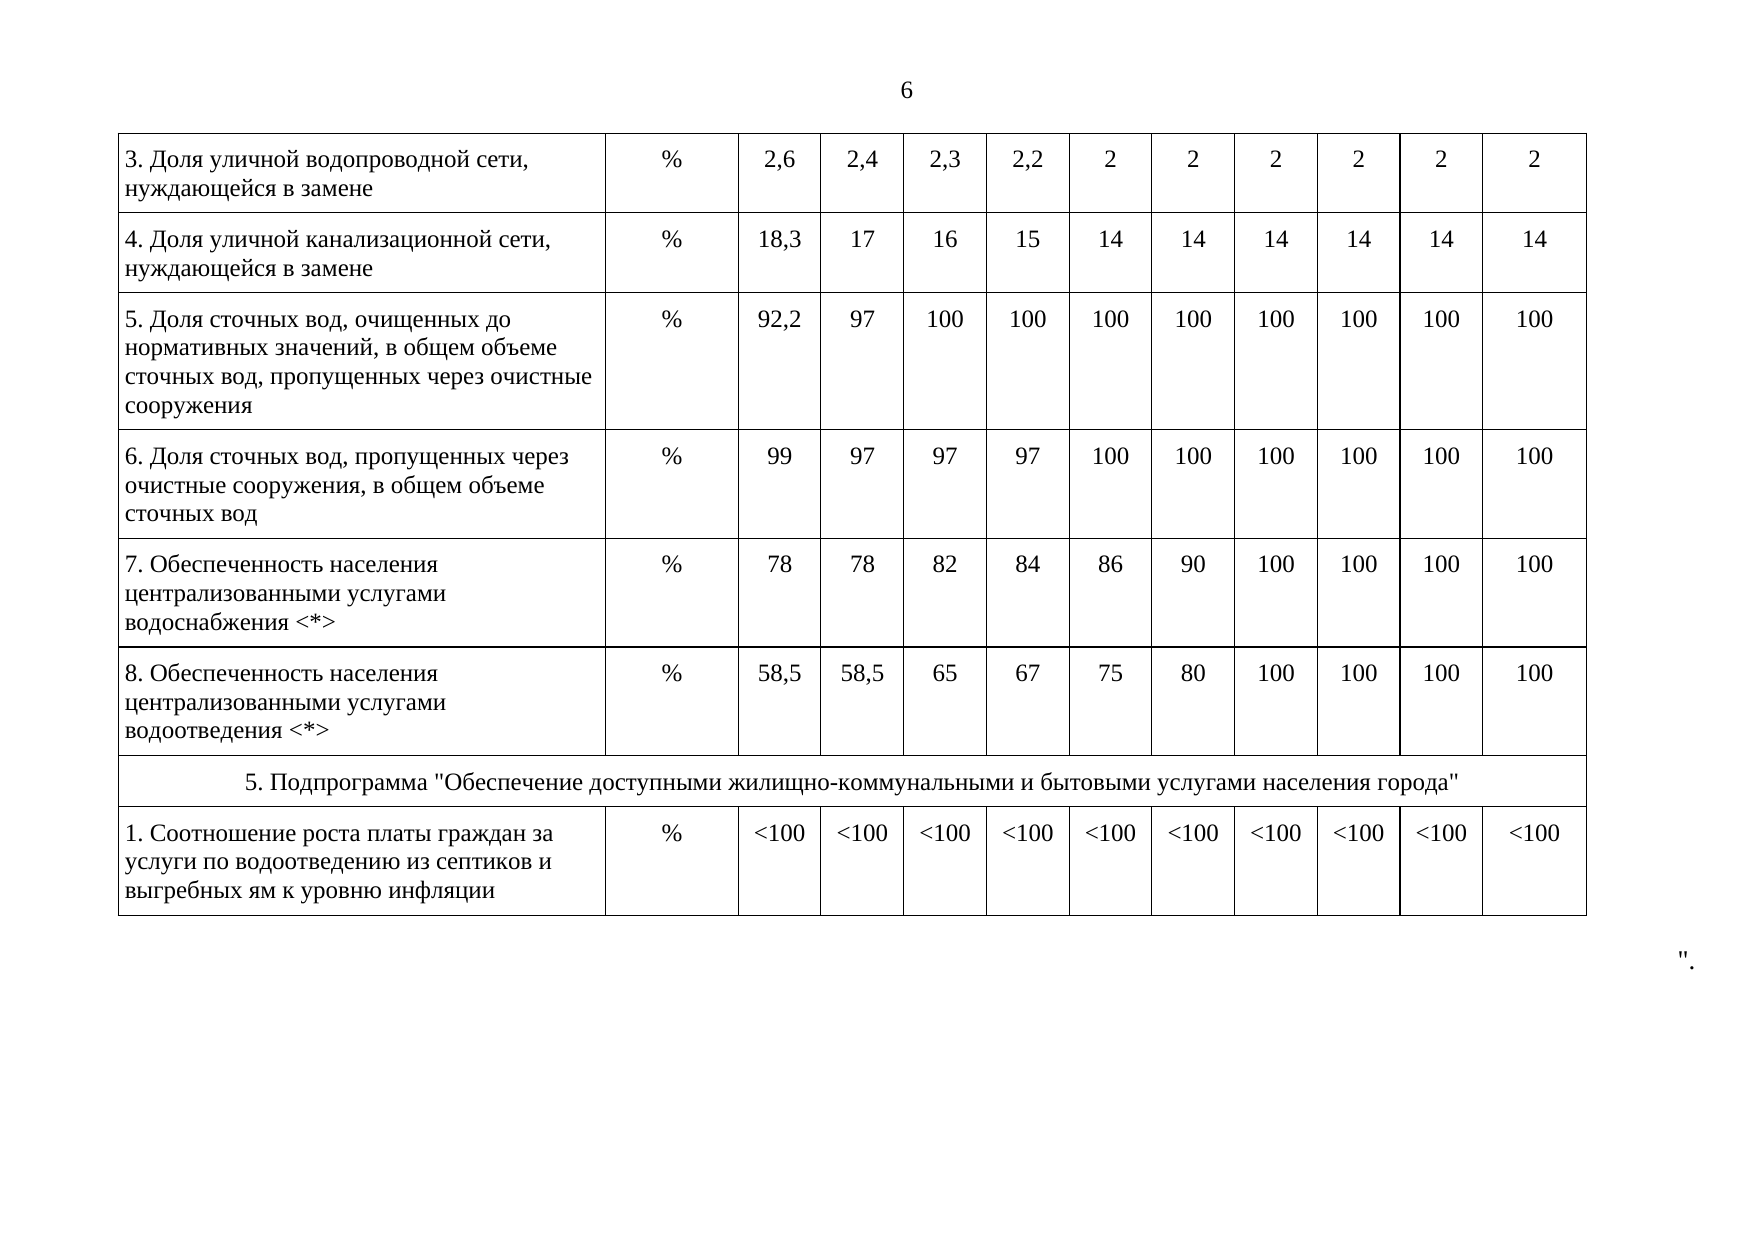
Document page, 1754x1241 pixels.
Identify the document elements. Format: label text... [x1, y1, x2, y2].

table_cell 2,4 [821, 134, 903, 212]
table_cell 4. Доля уличной канализационной сети, нуждающейся в замене [119, 213, 605, 292]
table_cell 75 [1070, 648, 1151, 755]
table_cell 17 [821, 213, 903, 292]
table_cell 100 [1483, 430, 1586, 538]
table_cell 100 [1070, 430, 1151, 538]
table_cell % [606, 293, 738, 429]
table_cell 100 [1483, 539, 1586, 646]
table_cell <100 [739, 807, 820, 914]
table_cell 82 [904, 539, 986, 646]
table_cell <100 [1235, 807, 1317, 914]
table_cell 100 [1483, 648, 1586, 755]
table_cell 8. Обеспеченность населения централизованными услугами водоотведения <*> [119, 648, 605, 755]
table_cell 100 [1318, 293, 1399, 429]
table_cell 3. Доля уличной водопроводной сети, нуждающейся в замене [119, 134, 605, 212]
table_cell 100 [1235, 430, 1317, 538]
table_cell 14 [1483, 213, 1586, 292]
table_cell 18,3 [739, 213, 820, 292]
table_cell 14 [1070, 213, 1151, 292]
table_cell 100 [1318, 648, 1399, 755]
table_cell 2 [1318, 134, 1399, 212]
table_cell 58,5 [821, 648, 903, 755]
table_cell <100 [821, 807, 903, 914]
table_cell 7. Обеспеченность населения централизованными услугами водоснабжения <*> [119, 539, 605, 646]
table_cell 14 [1318, 213, 1399, 292]
table_cell 90 [1152, 539, 1234, 646]
table_cell 1. Соотношение роста платы граждан за услуги по водоотведению из септиков и выгребных ям к уровню инфляции [119, 807, 605, 914]
table_cell % [606, 807, 738, 914]
table_cell 2 [1070, 134, 1151, 212]
table_cell <100 [1483, 807, 1586, 914]
table_cell 86 [1070, 539, 1151, 646]
table_cell 100 [1070, 293, 1151, 429]
table_cell 2 [1152, 134, 1234, 212]
table_cell 100 [1401, 539, 1482, 646]
table_cell 14 [1152, 213, 1234, 292]
table_cell 2 [1235, 134, 1317, 212]
table_cell 6. Доля сточных вод, пропущенных через очистные сооружения, в общем объеме сточных вод [119, 430, 605, 538]
table_cell % [606, 134, 738, 212]
table_cell 2,6 [739, 134, 820, 212]
table_cell 80 [1152, 648, 1234, 755]
table_cell 14 [1401, 213, 1482, 292]
table_cell 99 [739, 430, 820, 538]
table_cell 15 [987, 213, 1069, 292]
table_cell 97 [904, 430, 986, 538]
table_cell 2,3 [904, 134, 986, 212]
table_cell 78 [821, 539, 903, 646]
table_cell 97 [987, 430, 1069, 538]
table_cell 100 [1235, 648, 1317, 755]
table_cell 2 [1401, 134, 1482, 212]
table_cell 100 [1401, 293, 1482, 429]
table_cell 100 [1483, 293, 1586, 429]
table_cell 100 [987, 293, 1069, 429]
table_cell 67 [987, 648, 1069, 755]
table_cell 2,2 [987, 134, 1069, 212]
table_cell 100 [1235, 293, 1317, 429]
table_cell 100 [1318, 430, 1399, 538]
table_cell <100 [1152, 807, 1234, 914]
table_cell 97 [821, 293, 903, 429]
table_cell 65 [904, 648, 986, 755]
table_cell 2 [1483, 134, 1586, 212]
table_cell 100 [1235, 539, 1317, 646]
table_cell 100 [1152, 430, 1234, 538]
table_cell 100 [1152, 293, 1234, 429]
table_cell % [606, 539, 738, 646]
text ". [118, 944, 1695, 976]
table_cell 5. Доля сточных вод, очищенных до нормативных значений, в общем объеме сточных вод, пропущенных через очистные сооружения [119, 293, 605, 429]
table_cell <100 [987, 807, 1069, 914]
table_cell 16 [904, 213, 986, 292]
table_cell 100 [1401, 430, 1482, 538]
table_cell 14 [1235, 213, 1317, 292]
table_cell 5. Подпрограмма "Обеспечение доступными жилищно-коммунальными и бытовыми услугами населения города" [119, 756, 1586, 806]
table_cell % [606, 430, 738, 538]
table_cell 97 [821, 430, 903, 538]
table_cell 92,2 [739, 293, 820, 429]
table_cell 78 [739, 539, 820, 646]
table_cell 100 [904, 293, 986, 429]
table_cell <100 [1401, 807, 1482, 914]
table_cell % [606, 648, 738, 755]
table_cell % [606, 213, 738, 292]
table_cell <100 [1318, 807, 1399, 914]
table_cell 100 [1318, 539, 1399, 646]
table_cell 84 [987, 539, 1069, 646]
table_cell 58,5 [739, 648, 820, 755]
table_cell 100 [1401, 648, 1482, 755]
table_cell <100 [1070, 807, 1151, 914]
table_cell <100 [904, 807, 986, 914]
